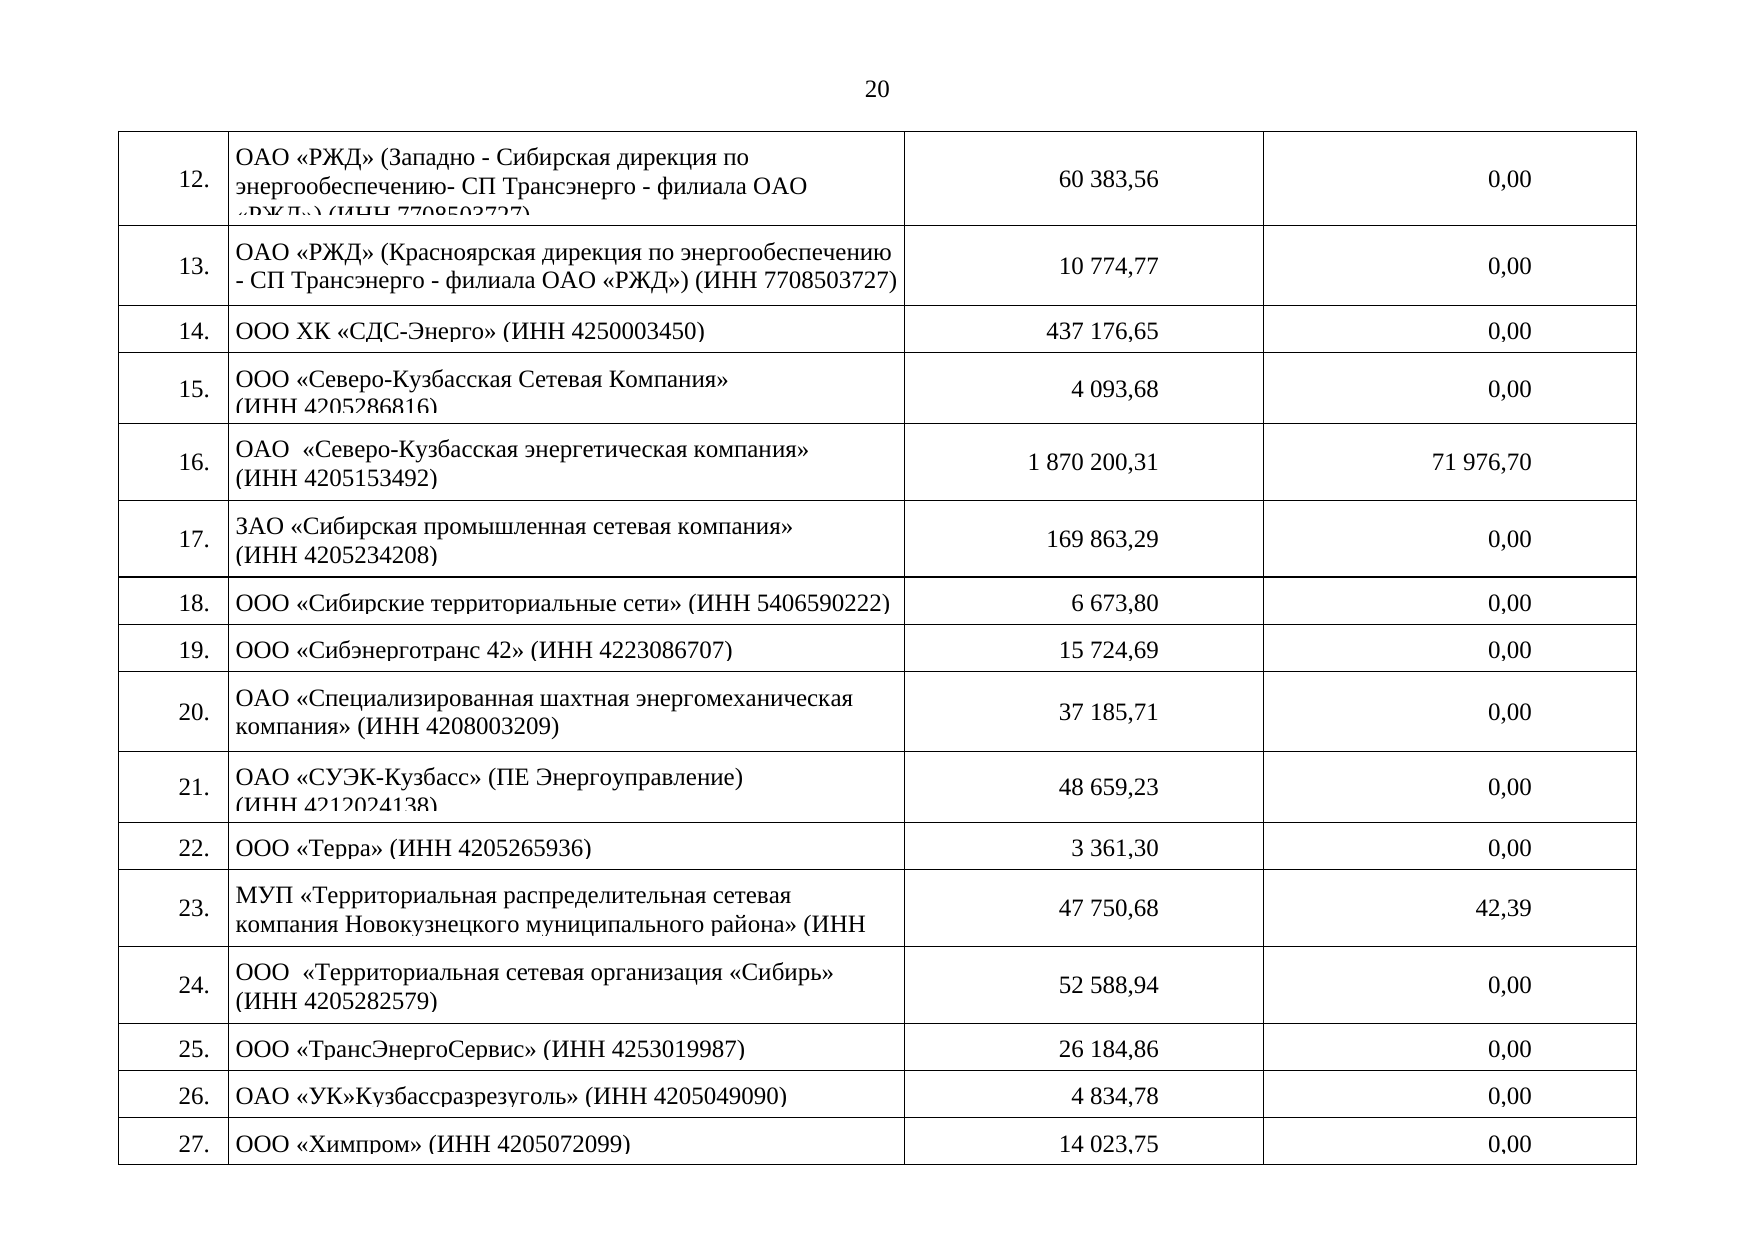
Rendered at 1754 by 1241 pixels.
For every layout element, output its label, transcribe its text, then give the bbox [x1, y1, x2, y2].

table_cell 15 724,69 [905, 625, 1263, 671]
table_cell 0,00 [1264, 132, 1636, 225]
table_cell ООО «Северо-Кузбасская Сетевая Компания» (ИНН 4205286816) [229, 353, 904, 423]
table_cell 4 093,68 [905, 353, 1263, 423]
table_cell 48 659,23 [905, 752, 1263, 822]
table_cell [119, 501, 228, 576]
table_cell 37 185,71 [905, 672, 1263, 751]
table_cell 0,00 [1264, 353, 1636, 423]
table_cell [119, 752, 228, 822]
table_cell ОАО «Северо-Кузбасская энергетическая компания» (ИНН 4205153492) [229, 424, 904, 500]
table_cell 4 834,78 [905, 1071, 1263, 1117]
table_cell [119, 870, 228, 946]
table_cell ОАО «РЖД» (Западно - Сибирская дирекция по энергообеспечению- СП Трансэнерго - филиала ОАО «РЖД») (ИНН 7708503727) [229, 132, 904, 225]
table_cell 1 870 200,31 [905, 424, 1263, 500]
table_cell 0,00 [1264, 226, 1636, 305]
table_cell ООО «Химпром» (ИНН 4205072099) [229, 1118, 904, 1164]
table_cell [119, 947, 228, 1022]
table_cell ООО «Сибэнерготранс 42» (ИНН 4223086707) [229, 625, 904, 671]
table_cell ЗАО «Сибирская промышленная сетевая компания» (ИНН 4205234208) [229, 501, 904, 576]
table_cell МУП «Территориальная распределительная сетевая компания Новокузнецкого муниципального района» (ИНН 4252003462) [229, 870, 904, 946]
table_cell [119, 578, 228, 624]
table_cell ОАО «СУЭК-Кузбасс» (ПЕ Энергоуправление) (ИНН 4212024138) [229, 752, 904, 822]
table_cell 6 673,80 [905, 578, 1263, 624]
table_cell 52 588,94 [905, 947, 1263, 1022]
table_cell ООО «Территориальная сетевая организация «Сибирь» (ИНН 4205282579) [229, 947, 904, 1022]
table_cell 0,00 [1264, 823, 1636, 869]
table_cell 71 976,70 [1264, 424, 1636, 500]
table_cell [119, 424, 228, 500]
table_cell [119, 226, 228, 305]
table_cell 10 774,77 [905, 226, 1263, 305]
table_cell ООО «Сибирские территориальные сети» (ИНН 5406590222) [229, 578, 904, 624]
table_cell [119, 306, 228, 352]
table_cell 437 176,65 [905, 306, 1263, 352]
table_cell 0,00 [1264, 1024, 1636, 1070]
table_cell ОАО «УК»Кузбассразрезуголь» (ИНН 4205049090) [229, 1071, 904, 1117]
table_cell ОАО «РЖД» (Красноярская дирекция по энергообеспечению - СП Трансэнерго - филиала ОАО «РЖД») (ИНН 7708503727) [229, 226, 904, 305]
table_cell [119, 1118, 228, 1164]
table_cell [119, 353, 228, 423]
table_cell 60 383,56 [905, 132, 1263, 225]
table_cell 3 361,30 [905, 823, 1263, 869]
table_cell ООО «ТрансЭнергоСервис» (ИНН 4253019987) [229, 1024, 904, 1070]
table_cell 47 750,68 [905, 870, 1263, 946]
table_cell [119, 823, 228, 869]
table_cell 14 023,75 [905, 1118, 1263, 1164]
table_cell [119, 625, 228, 671]
table_cell [119, 1071, 228, 1117]
table_cell ОАО «Специализированная шахтная энергомеханическая компания» (ИНН 4208003209) [229, 672, 904, 751]
table_cell 0,00 [1264, 501, 1636, 576]
table_cell ООО «Терра» (ИНН 4205265936) [229, 823, 904, 869]
table_cell [119, 1024, 228, 1070]
table_cell 0,00 [1264, 1118, 1636, 1164]
table_cell 0,00 [1264, 672, 1636, 751]
table_cell 0,00 [1264, 752, 1636, 822]
table_cell 42,39 [1264, 870, 1636, 946]
table_cell 0,00 [1264, 625, 1636, 671]
table_cell ООО ХК «СДС-Энерго» (ИНН 4250003450) [229, 306, 904, 352]
table_cell [119, 132, 228, 225]
table_cell 0,00 [1264, 578, 1636, 624]
table_cell [119, 672, 228, 751]
table_cell 0,00 [1264, 1071, 1636, 1117]
table_cell 0,00 [1264, 306, 1636, 352]
table_cell 26 184,86 [905, 1024, 1263, 1070]
table_cell 169 863,29 [905, 501, 1263, 576]
table_cell 0,00 [1264, 947, 1636, 1022]
